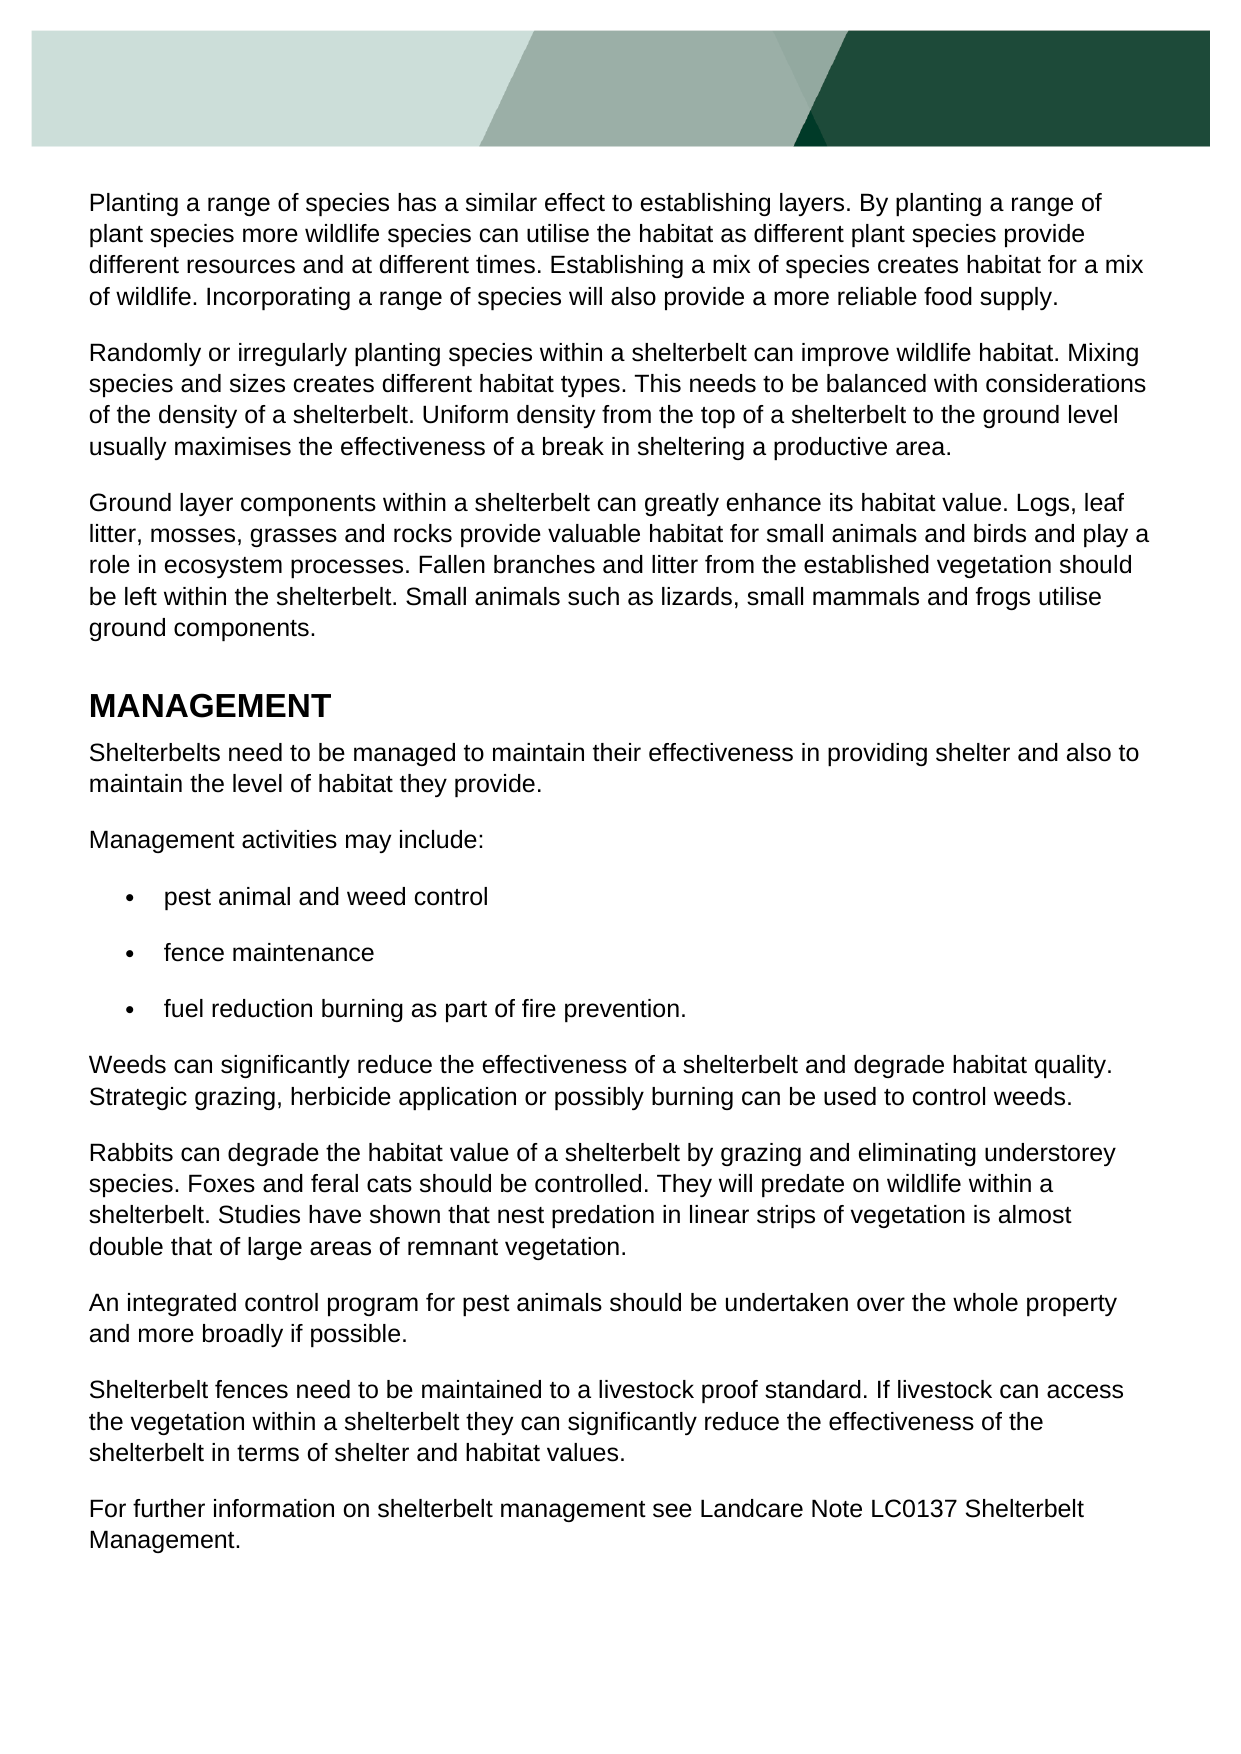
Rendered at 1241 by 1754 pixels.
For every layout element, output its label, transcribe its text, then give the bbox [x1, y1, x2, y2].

text Rabbits can degrade the habitat value of a shelterbelt by grazing and eliminating understorey species. Foxes and feral cats should be controlled. They will predate on wildlife within a shelterbelt. Studies have shown that nest predation in linear strips of vegetation is almost double that of large areas of remnant vegetation. [89, 1136, 1152, 1261]
text Planting a range of species has a similar effect to establishing layers. By planting a range of plant species more wildlife species can utilise the habitat as different plant species provide different resources and at different times. Establishing a mix of species creates habitat for a mix of wildlife. Incorporating a range of species will also provide a more reliable food supply. [89, 186, 1152, 311]
text For further information on shelterbelt management see Landcare Note LC0137 Shelterbelt Management. [89, 1493, 1152, 1555]
list pest animal and weed control [126, 880, 1152, 911]
text Shelterbelt fences need to be maintained to a livestock proof standard. If livestock can access the vegetation within a shelterbelt they can significantly reduce the effectiveness of the shelterbelt in terms of shelter and habitat values. [89, 1374, 1152, 1468]
text An integrated control program for pest animals should be undertaken over the whole property and more broadly if possible. [89, 1286, 1152, 1349]
list fence maintenance [126, 936, 1152, 968]
list fuel reduction burning as part of fire prevention. [126, 993, 1152, 1024]
text Shelterbelts need to be managed to maintain their effectiveness in providing shelter and also to maintain the level of habitat they provide. [89, 736, 1152, 799]
text Ground layer components within a shelterbelt can greatly enhance its habitat value. Logs, leaf litter, mosses, grasses and rocks provide valuable habitat for small animals and birds and play a role in ecosystem processes. Fallen branches and litter from the established vegetation should be left within the shelterbelt. Small animals such as lizards, small mammals and frogs utilise ground components. [89, 486, 1152, 643]
text Weeds can significantly reduce the effectiveness of a shelterbelt and degrade habitat quality. Strategic grazing, herbicide application or possibly burning can be used to control weeds. [89, 1049, 1152, 1111]
subtitle MANAGEMENT [89, 693, 1152, 724]
text Randomly or irregularly planting species within a shelterbelt can improve wildlife habitat. Mixing species and sizes creates different habitat types. This needs to be balanced with considerations of the density of a shelterbelt. Uniform density from the top of a shelterbelt to the ground level usually maximises the effectiveness of a break in sheltering a productive area. [89, 336, 1152, 461]
picture [0, 0, 1241, 1753]
text Management activities may include: [89, 824, 1152, 855]
